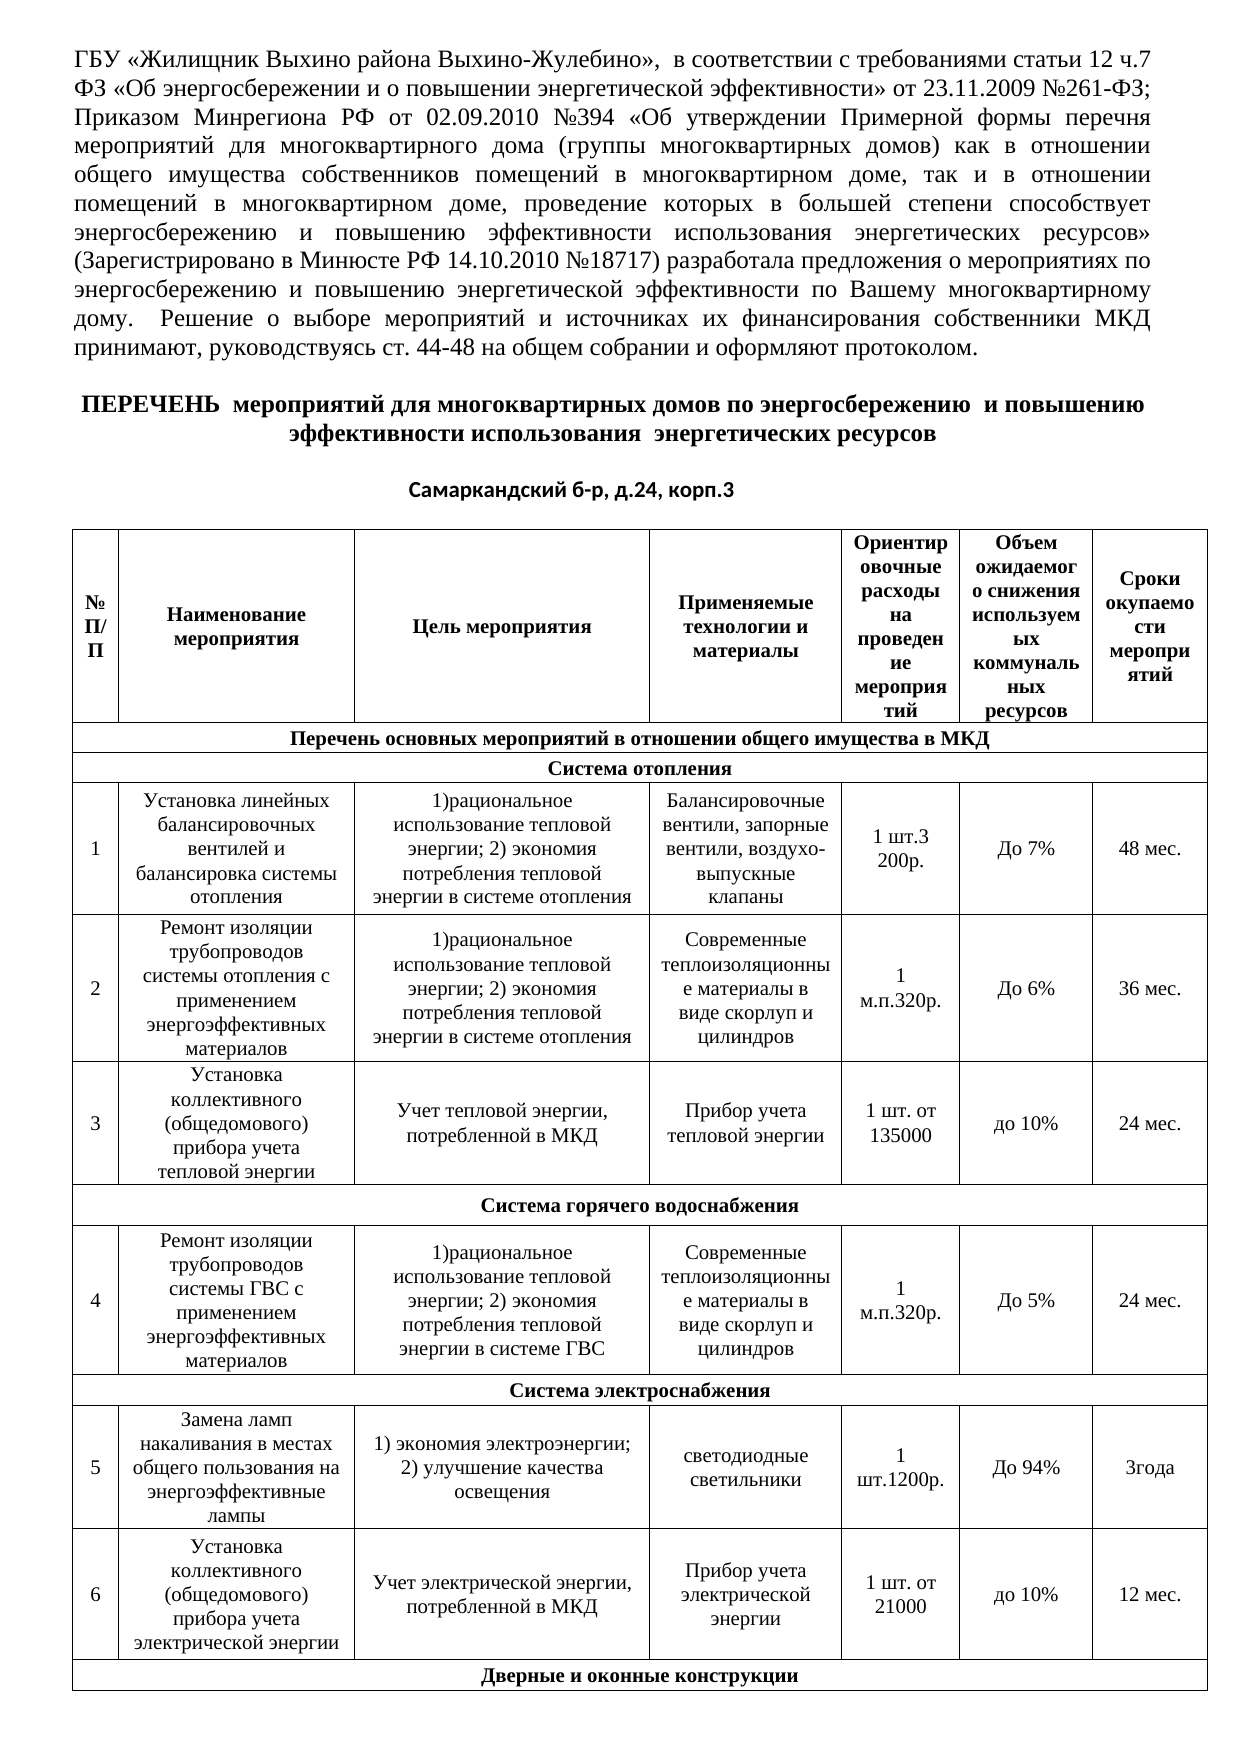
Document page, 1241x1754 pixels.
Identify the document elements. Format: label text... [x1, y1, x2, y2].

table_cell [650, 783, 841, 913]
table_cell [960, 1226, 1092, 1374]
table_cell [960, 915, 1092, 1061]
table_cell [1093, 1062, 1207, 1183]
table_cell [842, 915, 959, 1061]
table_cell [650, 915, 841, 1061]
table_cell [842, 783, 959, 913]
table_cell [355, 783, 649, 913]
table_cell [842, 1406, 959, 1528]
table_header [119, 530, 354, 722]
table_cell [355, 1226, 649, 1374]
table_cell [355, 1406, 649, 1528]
text ПЕРЕЧЕНЬ мероприятий для многоквартирных домов по энергосбережению и повышению эффективности использования энергетических ресурсов [74, 389, 1152, 447]
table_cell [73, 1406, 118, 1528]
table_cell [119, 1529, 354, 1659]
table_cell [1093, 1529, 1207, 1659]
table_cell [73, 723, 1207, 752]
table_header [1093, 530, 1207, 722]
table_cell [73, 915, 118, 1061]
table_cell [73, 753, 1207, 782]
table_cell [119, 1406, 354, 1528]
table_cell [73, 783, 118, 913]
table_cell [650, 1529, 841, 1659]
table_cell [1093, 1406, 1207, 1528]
text Самаркандский б-р, д.24, корп.3 [74, 476, 1152, 504]
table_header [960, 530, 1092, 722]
text ГБУ «Жилищник Выхино района Выхино-Жулебино», в соответствии с требованиями статьи 12 ч.7 ФЗ «Об энергосбережении и о повышении энергетической эффективности» от 23.11.2009 №261-ФЗ; Приказом Минрегиона РФ от 02.09.2010 №394 «Об утверждении Примерной формы перечня мероприятий для многоквартирного дома (группы многоквартирных домов) как в отношении общего имущества собственников помещений в многоквартирном доме, так и в отношении помещений в многоквартирном доме, проведение которых в большей степени способствует энергосбережению и повышению эффективности использования энергетических ресурсов» (Зарегистрировано в Минюсте РФ 14.10.2010 №18717) разработала предложения о мероприятиях по энергосбережению и повышению энергетической эффективности по Вашему многоквартирному дому. Решение о выборе мероприятий и источниках их финансирования собственники МКД принимают, руководствуясь ст. 44-48 на общем собрании и оформляют протоколом. [74, 44, 1152, 361]
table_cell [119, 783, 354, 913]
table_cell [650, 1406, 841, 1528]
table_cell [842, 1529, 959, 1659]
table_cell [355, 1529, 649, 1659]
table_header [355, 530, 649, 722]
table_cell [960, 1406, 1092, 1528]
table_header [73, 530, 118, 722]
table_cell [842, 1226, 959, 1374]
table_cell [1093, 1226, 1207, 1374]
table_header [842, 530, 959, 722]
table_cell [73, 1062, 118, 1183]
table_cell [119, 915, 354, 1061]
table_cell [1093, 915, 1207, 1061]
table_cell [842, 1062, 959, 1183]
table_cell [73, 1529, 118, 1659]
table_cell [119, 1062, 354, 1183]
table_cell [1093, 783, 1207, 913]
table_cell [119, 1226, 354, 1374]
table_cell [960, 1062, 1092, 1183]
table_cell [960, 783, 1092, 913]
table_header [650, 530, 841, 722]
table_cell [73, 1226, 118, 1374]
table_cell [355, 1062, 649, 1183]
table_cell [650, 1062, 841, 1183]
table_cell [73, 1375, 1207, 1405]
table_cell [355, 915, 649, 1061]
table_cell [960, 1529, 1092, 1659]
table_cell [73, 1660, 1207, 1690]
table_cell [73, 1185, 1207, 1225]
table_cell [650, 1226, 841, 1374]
